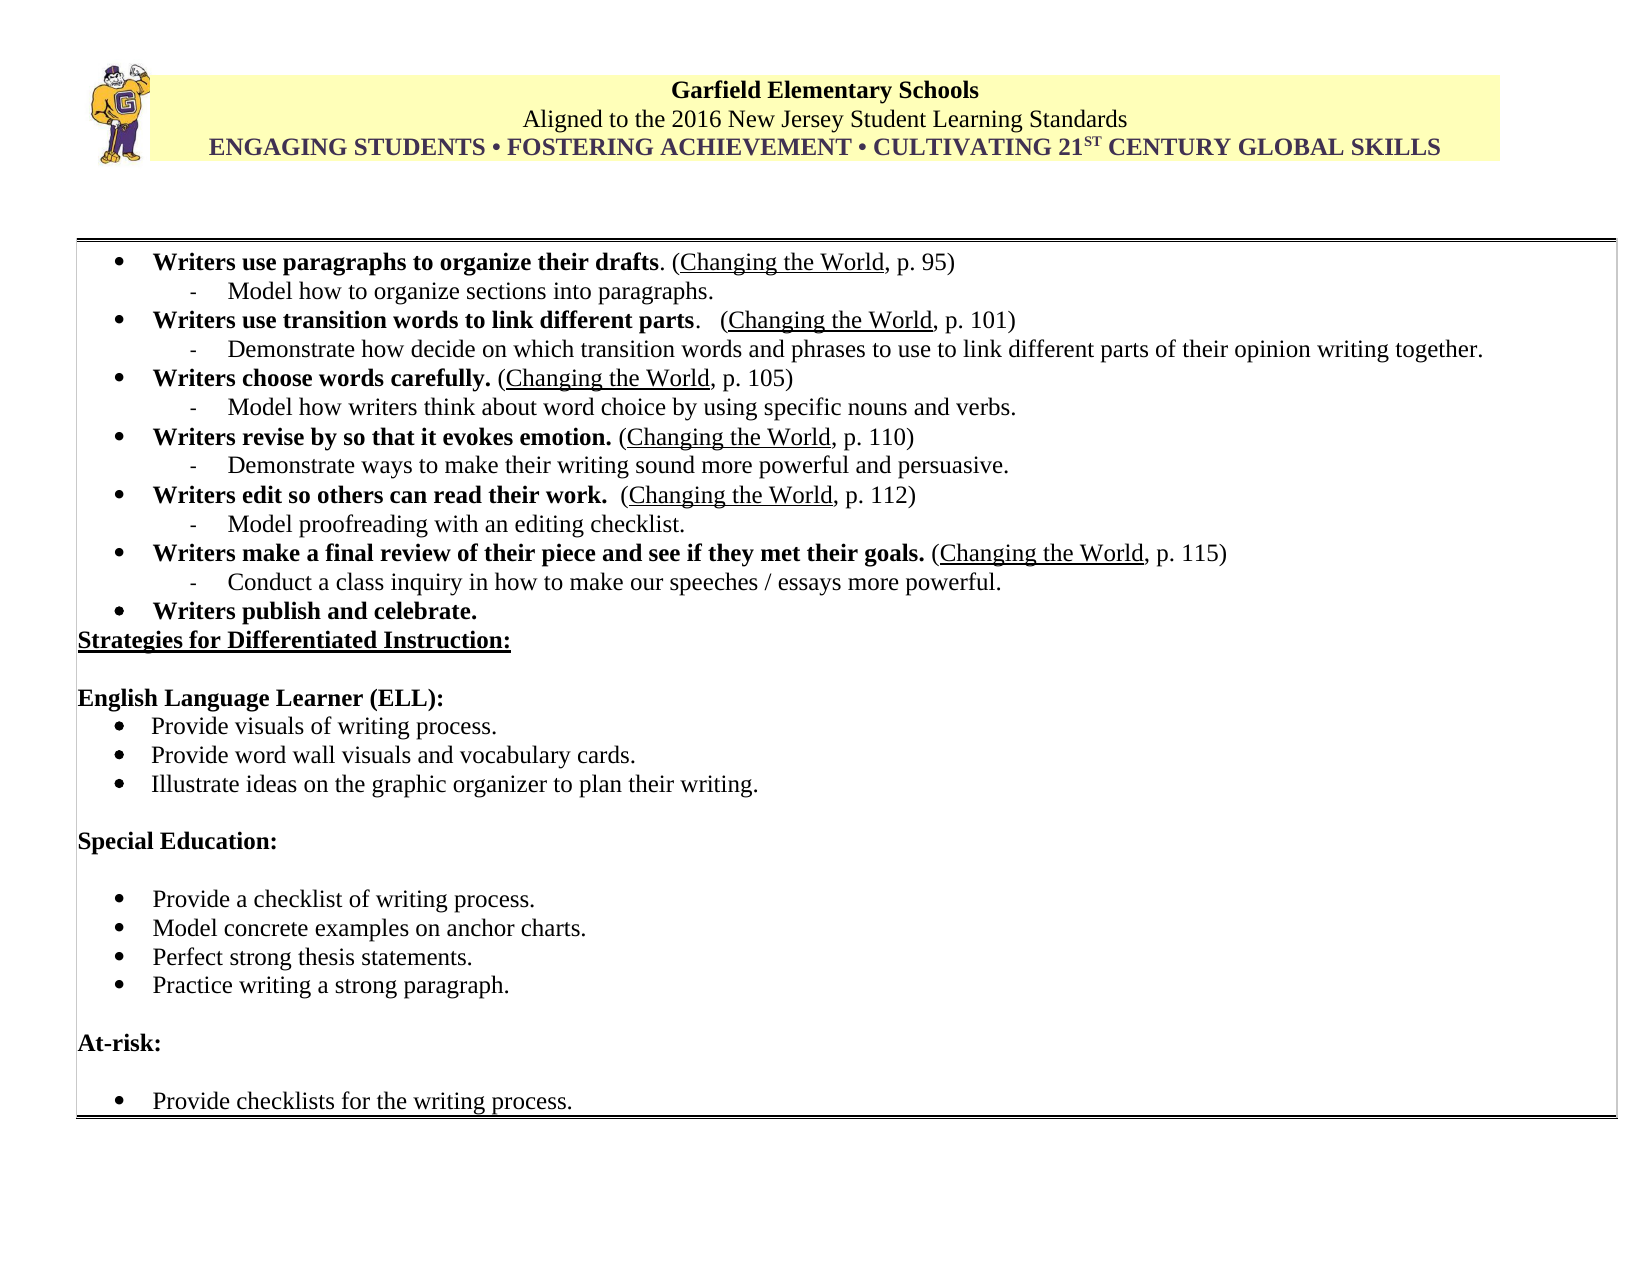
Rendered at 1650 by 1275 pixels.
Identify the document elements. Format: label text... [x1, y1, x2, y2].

picture [71, 59, 168, 169]
